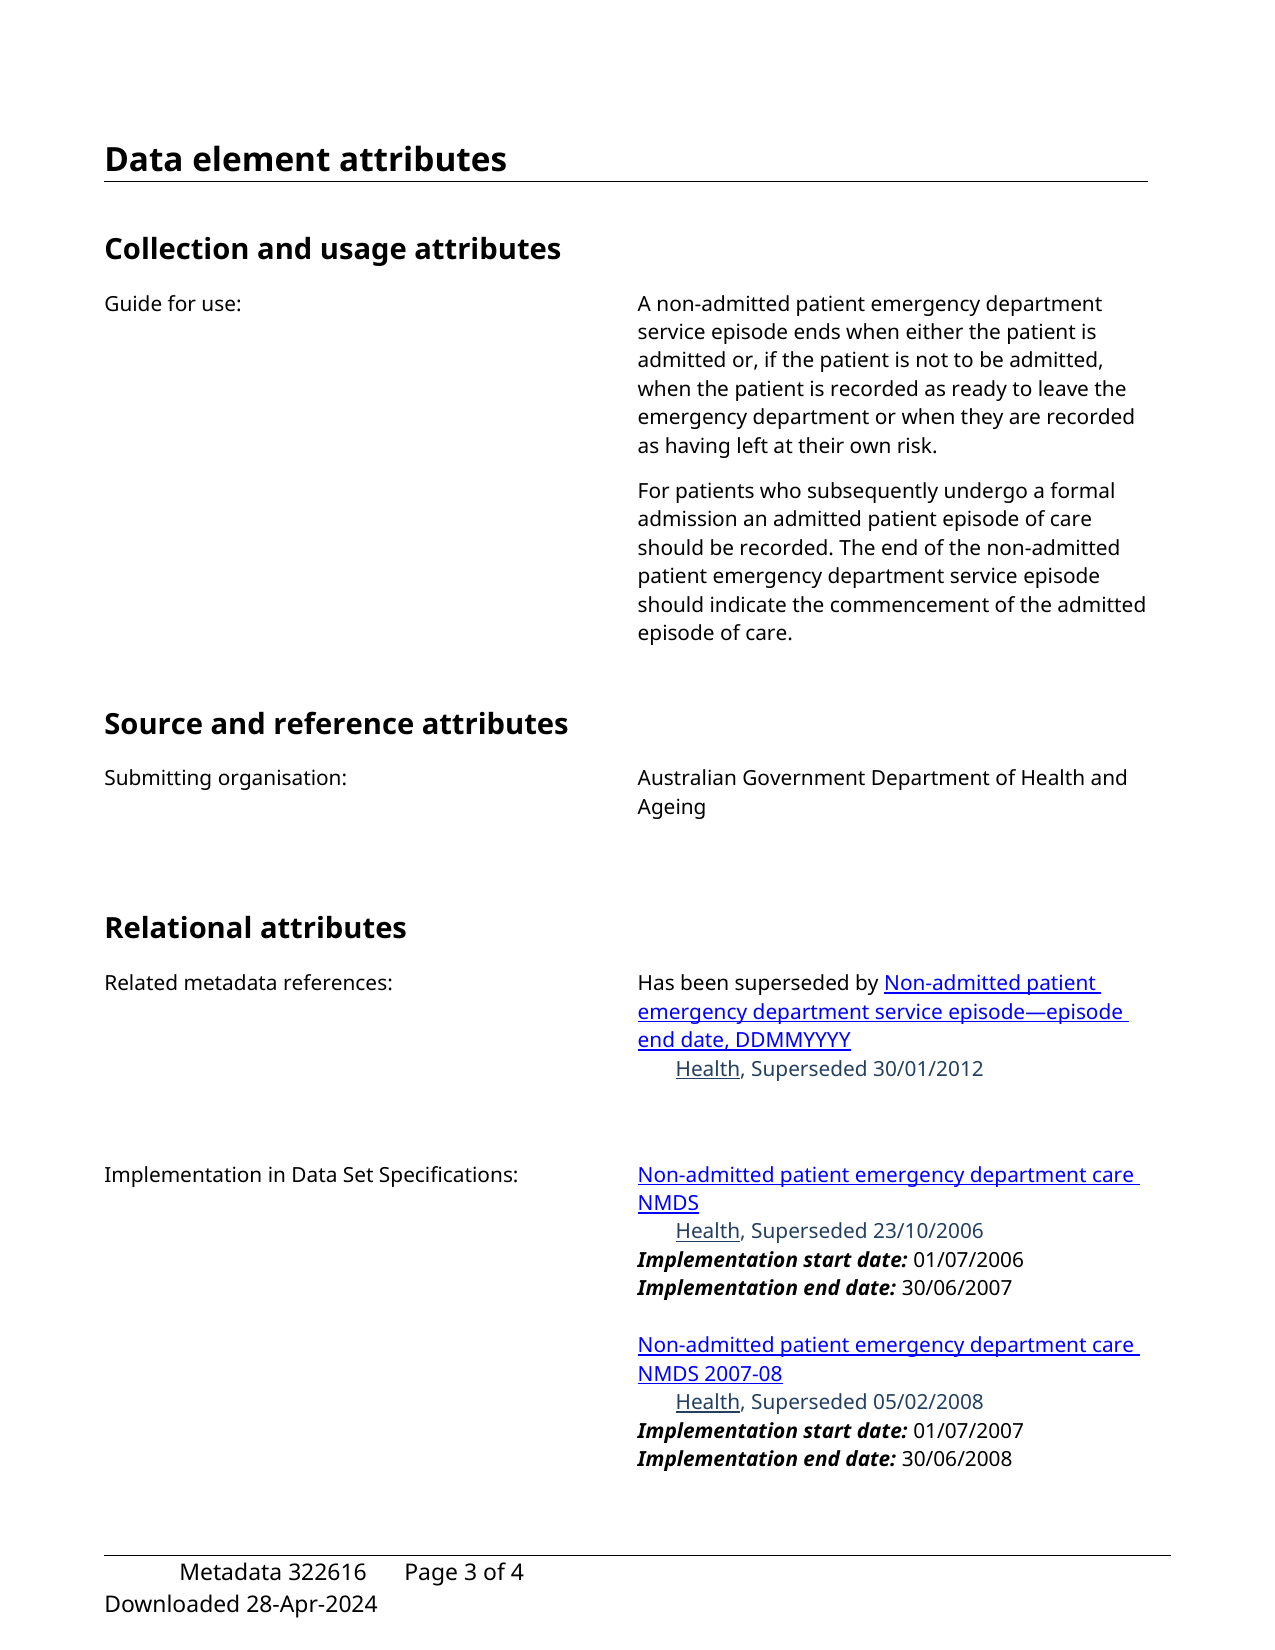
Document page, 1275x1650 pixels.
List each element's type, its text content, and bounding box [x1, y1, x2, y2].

table_cell Related metadata references: [93, 958, 626, 1149]
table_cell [626, 1149, 1159, 1511]
table_cell Australian Government Department of Health and Ageing [626, 753, 1159, 862]
table_cell Submitting organisation: [93, 753, 626, 862]
table_cell Has been superseded by Non-admitted patient emergency department service episode—episode end date, DDMMYYYY Health, Superseded 30/01/2012 [626, 958, 1159, 1149]
table_cell Collection and usage attributes [93, 183, 1159, 278]
table_cell Relational attributes [93, 862, 1159, 958]
table_cell Guide for use: [93, 278, 626, 657]
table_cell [93, 1149, 626, 1511]
table_header Data element attributes [93, 110, 1159, 182]
table_cell Source and reference attributes [93, 657, 1159, 753]
table_cell A non-admitted patient emergency department service episode ends when either the patient is admitted or, if the patient is not to be admitted, when the patient is recorded as ready to leave the emergency department or when they are recorded as having left at their own risk. For patients who subsequently undergo a formal admission an admitted patient episode of care should be recorded. The end of the non-admitted patient emergency department service episode should indicate the commencement of the admitted episode of care. [626, 278, 1159, 657]
